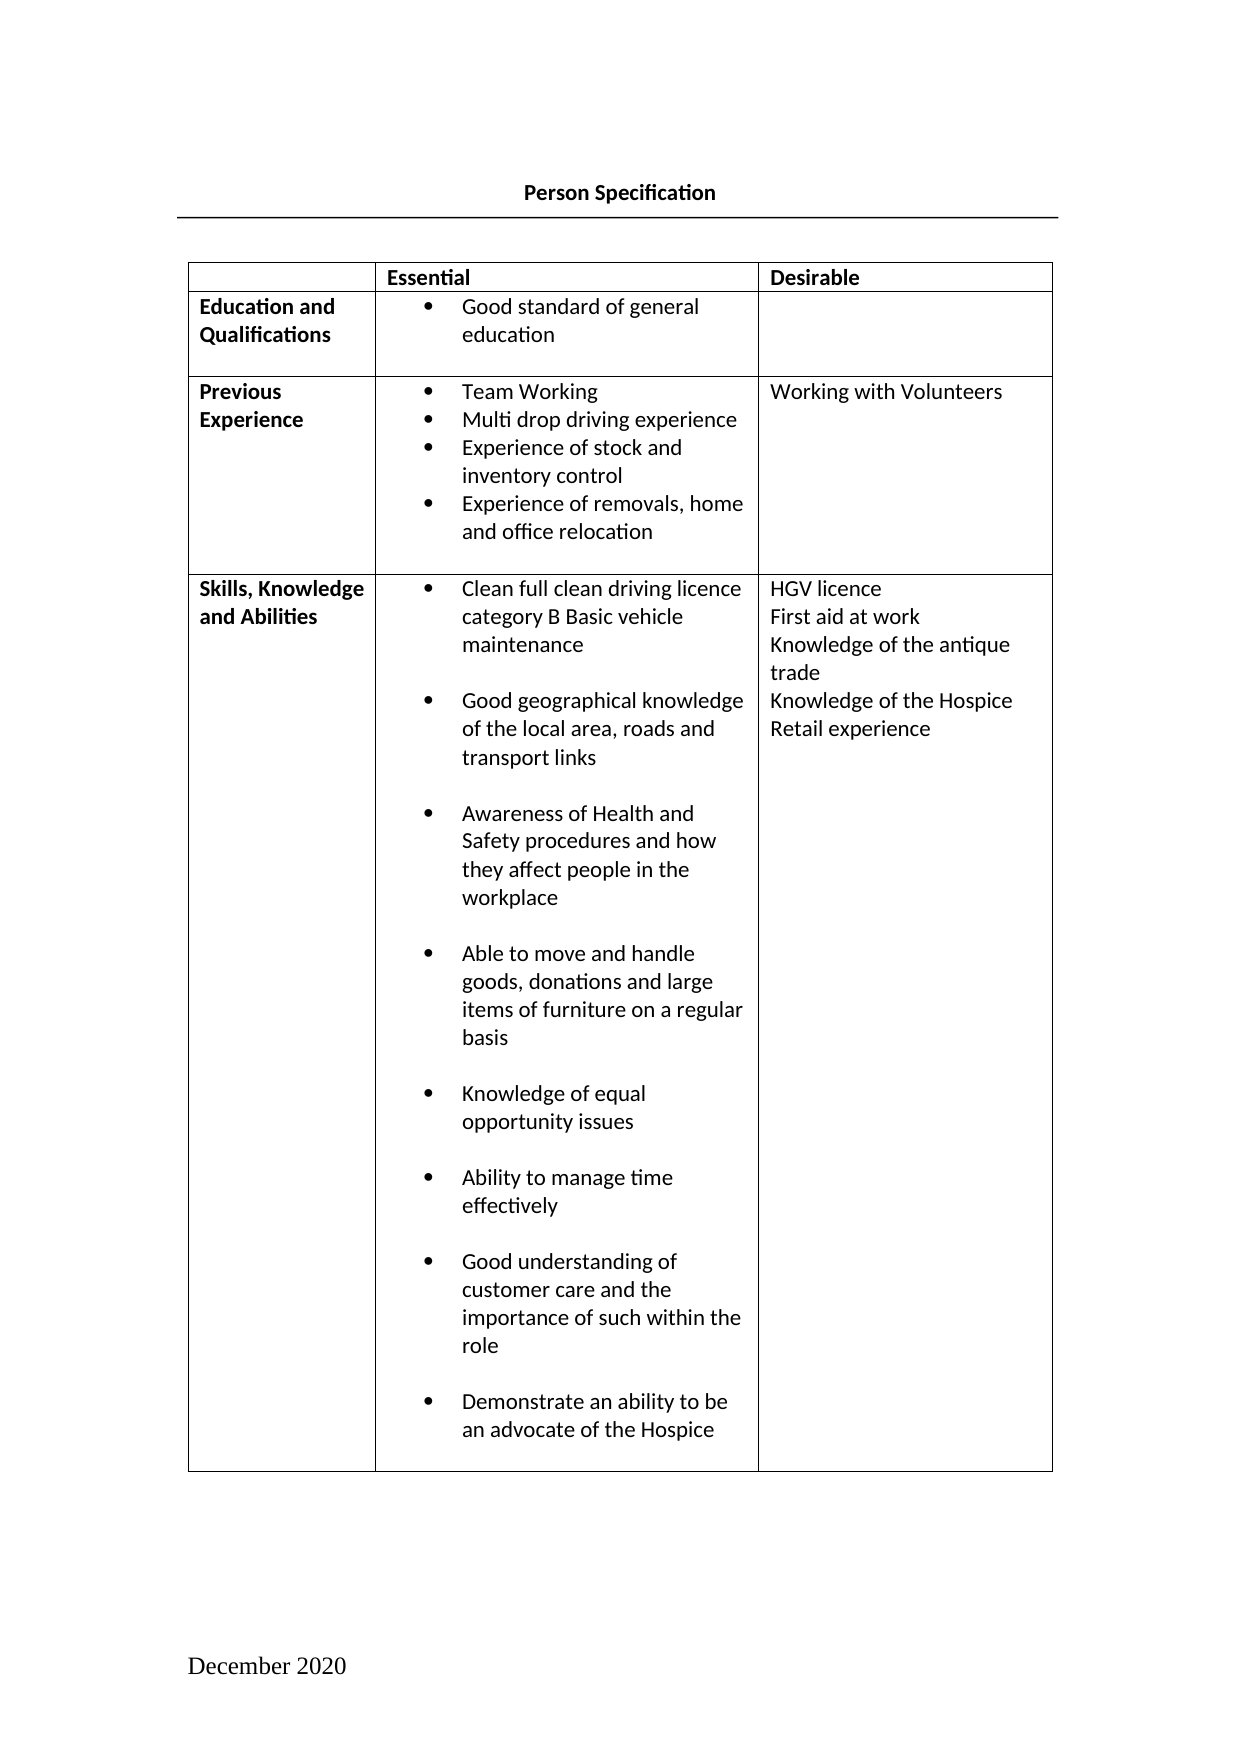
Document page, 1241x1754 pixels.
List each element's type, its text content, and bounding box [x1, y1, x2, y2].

table_cell Working with Volunteers [759, 377, 1052, 573]
table_cell Clean full clean driving licence category B Basic vehicle maintenance Good geographical knowledge of the local area, roads and transport links Awareness of Health and Safety procedures and how they affect people in the workplace Able to move and handle goods, donations and large items of furniture on a regular basis Knowledge of equal opportunity issues Ability to manage time effectively Good understanding of customer care and the importance of such within the role Demonstrate an ability to be an advocate of the Hospice [376, 575, 758, 1471]
table_cell Previous Experience [189, 377, 375, 573]
table_cell Skills, Knowledge and Abilities [189, 575, 375, 1471]
table_cell Team Working Multi drop driving experience Experience of stock and inventory control Experience of removals, home and office relocation [376, 377, 758, 573]
text Person Specification [187, 178, 1053, 206]
table_header Desirable [759, 263, 1052, 291]
table_header Essential [376, 263, 758, 291]
table_cell Good standard of general education [376, 292, 758, 376]
table_cell Education and Qualifications [189, 292, 375, 376]
table_cell HGV licence First aid at work Knowledge of the antique trade Knowledge of the Hospice Retail experience [759, 575, 1052, 1471]
table_cell [759, 292, 1052, 376]
table_header [189, 263, 375, 291]
